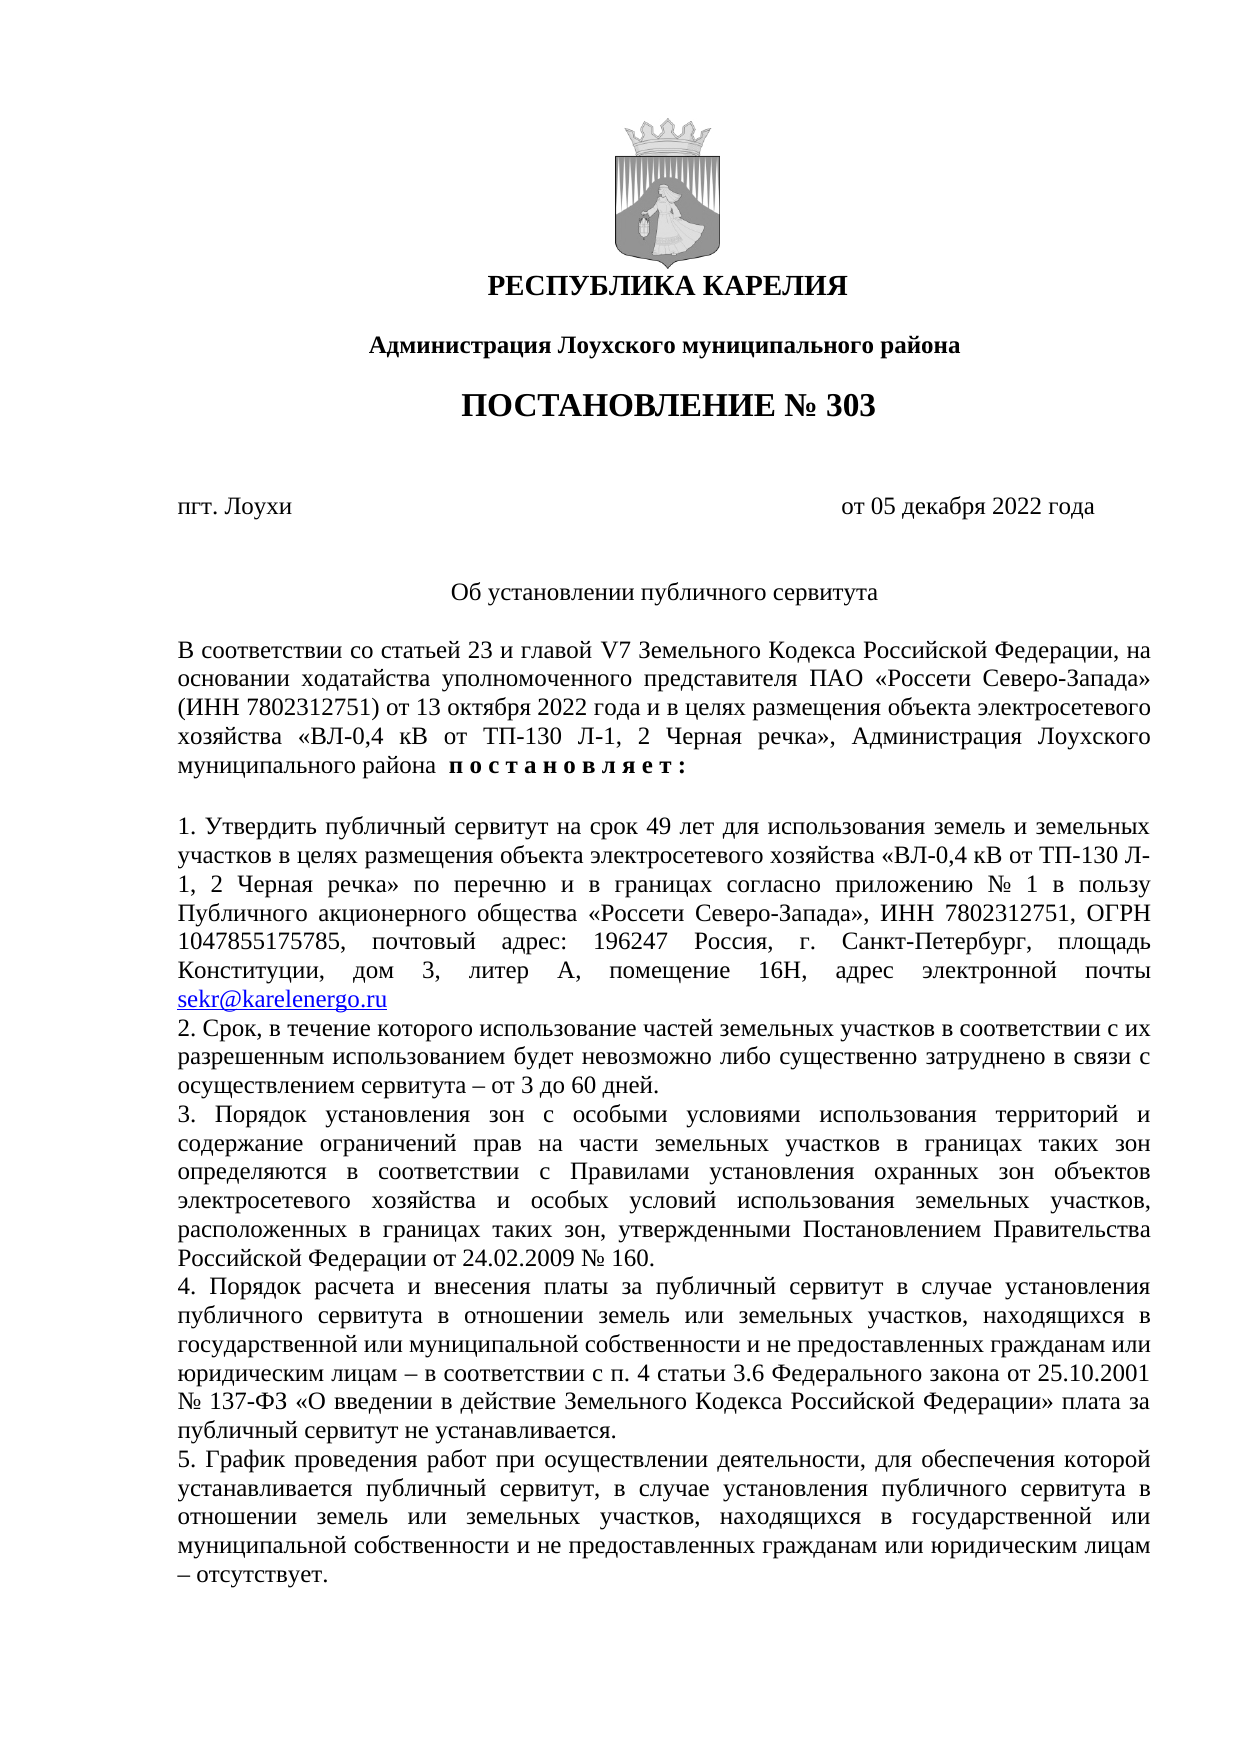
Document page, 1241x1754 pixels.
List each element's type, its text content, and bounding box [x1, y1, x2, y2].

text пгт. Лоухи от 05 декабря 2022 года [177, 491, 1152, 520]
text 1. Утвердить публичный сервитут на срок 49 лет для использования земель и земельных участков в целях размещения объекта электросетевого хозяйства «ВЛ-0,4 кВ от ТП-130 Л-1, 2 Черная речка» по перечню и в границах согласно приложению № 1 в пользу Публичного акционерного общества «Россети Северо-Запада», ИНН 7802312751, ОГРН 1047855175785, почтовый адрес: 196247 Россия, г. Санкт-Петербург, площадь Конституции, дом 3, литер А, помещение 16Н, адрес электронной почты sekr@karelenergo.ru [177, 811, 1152, 1013]
subtitle Администрация Лоухского муниципального района [177, 330, 1152, 359]
text 2. Срок, в течение которого использование частей земельных участков в соответствии с их разрешенным использованием будет невозможно либо существенно затруднено в связи с осуществлением сервитута – от 3 до 60 дней. [177, 1013, 1152, 1099]
text 4. Порядок расчета и внесения платы за публичный сервитут в случае установления публичного сервитута в отношении земель или земельных участков, находящихся в государственной или муниципальной собственности и не предоставленных гражданам или юридическим лицам – в соответствии с п. 4 статьи 3.6 Федерального закона от 25.10.2001 № 137-ФЗ «О введении в действие Земельного Кодекса Российской Федерации» плата за публичный сервитут не устанавливается. [177, 1271, 1152, 1444]
text Об установлении публичного сервитута [177, 577, 1152, 606]
text 5. График проведения работ при осуществлении деятельности, для обеспечения которой устанавливается публичный сервитут, в случае установления публичного сервитута в отношении земель или земельных участков, находящихся в государственной или муниципальной собственности и не предоставленных гражданам или юридическим лицам – отсутствует. [177, 1444, 1152, 1588]
text РЕСПУБЛИКА КАРЕЛИЯ [177, 268, 1158, 302]
text 3. Порядок установления зон с особыми условиями использования территорий и содержание ограничений прав на части земельных участков в границах таких зон определяются в соответствии с Правилами установления охранных зон объектов электросетевого хозяйства и особых условий использования земельных участков, расположенных в границах таких зон, утвержденными Постановлением Правительства Российской Федерации от 24.02.2009 № 160. [177, 1099, 1152, 1271]
title ПОСТАНОВЛЕНИЕ № 303 [177, 386, 1152, 424]
text В соответствии со статьей 23 и главой V7 Земельного Кодекса Российской Федерации, на основании ходатайства уполномоченного представителя ПАО «Россети Северо-Запада» (ИНН 7802312751) от 13 октября 2022 года и в целях размещения объекта электросетевого хозяйства «ВЛ-0,4 кВ от ТП-130 Л-1, 2 Черная речка», Администрация Лоухского муниципального района постановляет: [177, 635, 1152, 778]
